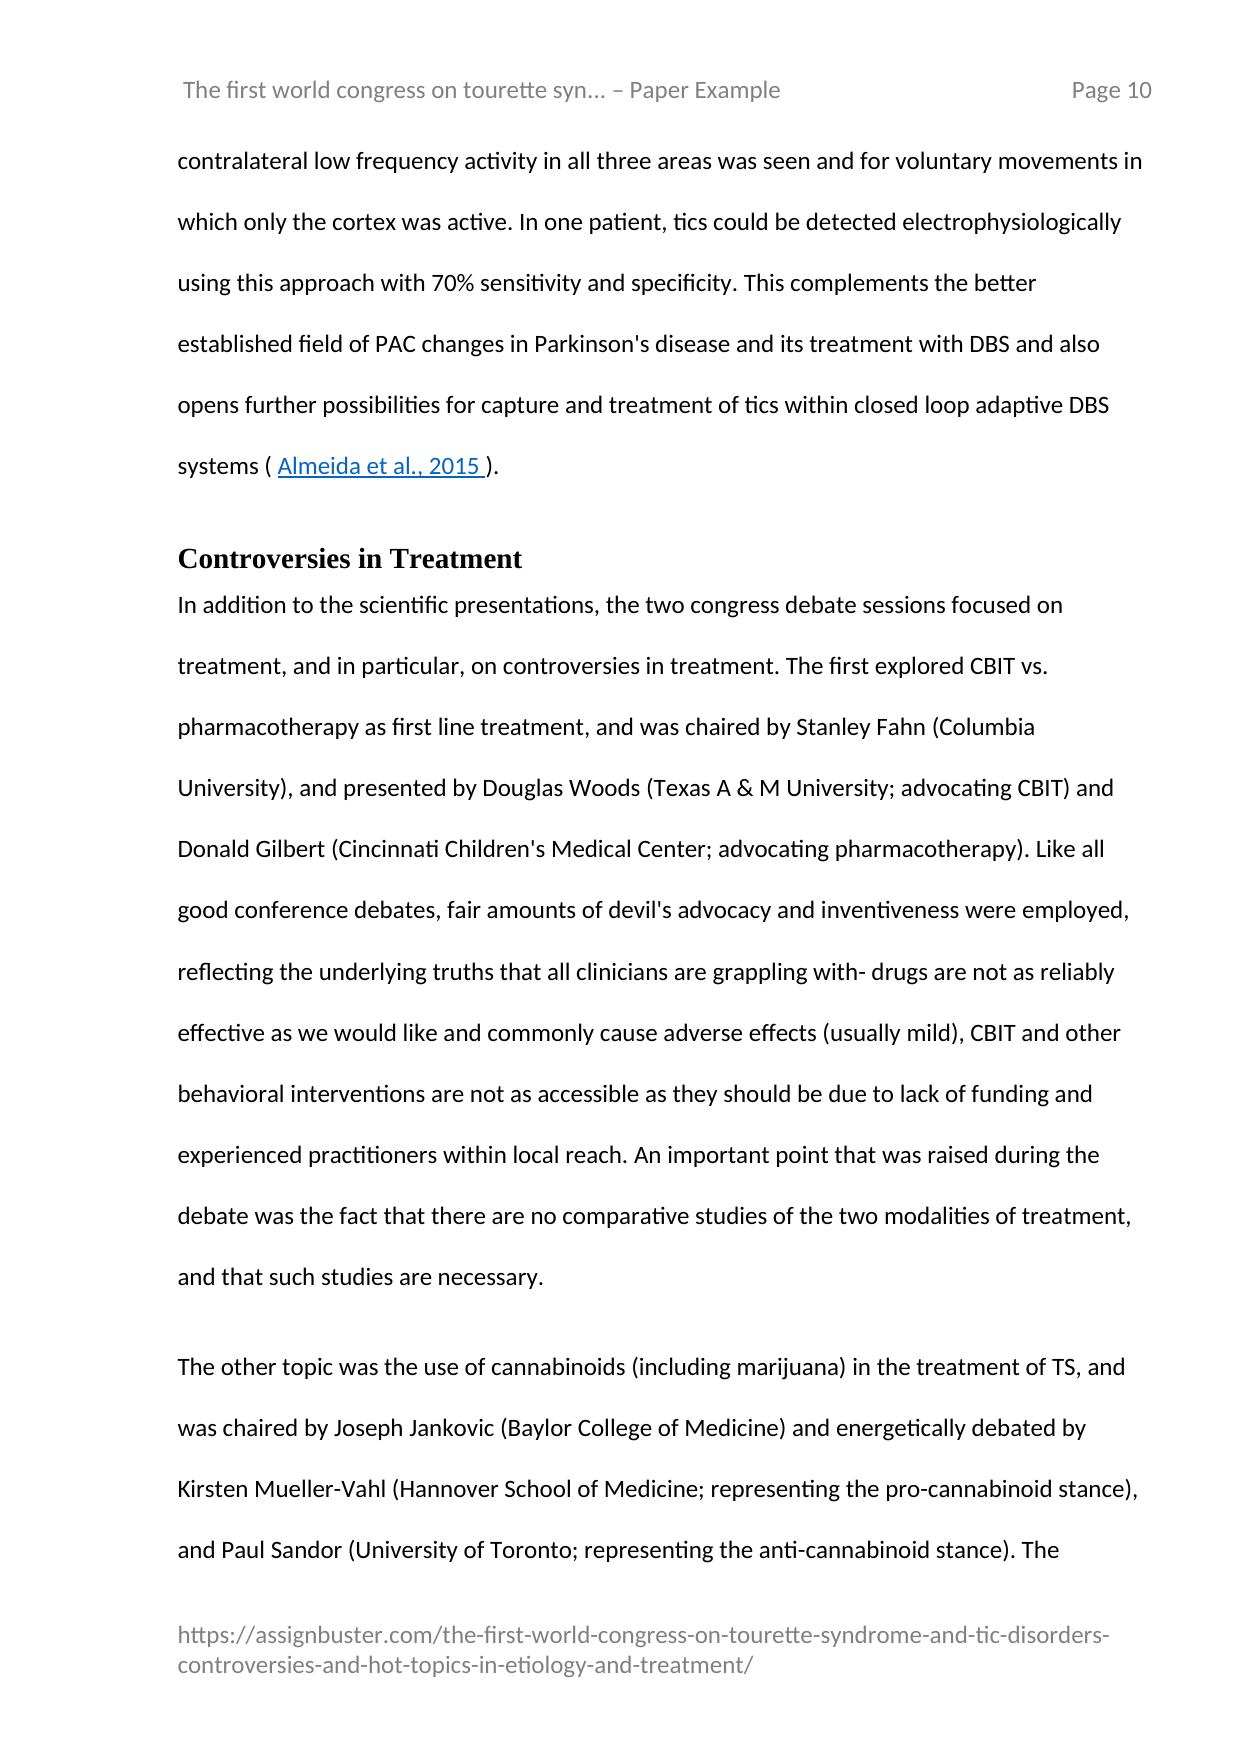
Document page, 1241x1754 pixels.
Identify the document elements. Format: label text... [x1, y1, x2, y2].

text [177, 145, 1152, 481]
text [177, 1351, 1152, 1565]
subtitle Controversies in Treatment [177, 541, 1152, 574]
text In addition to the scientific presentations, the two congress debate sessions focused on treatment, and in particular, on controversies in treatment. The first explored CBIT vs. pharmacotherapy as first line treatment, and was chaired by Stanley Fahn (Columbia University), and presented by Douglas Woods (Texas A & M University; advocating CBIT) and Donald Gilbert (Cincinnati Children's Medical Center; advocating pharmacotherapy). Like all good conference debates, fair amounts of devil's advocacy and inventiveness were employed, reflecting the underlying truths that all clinicians are grappling with- drugs are not as reliably effective as we would like and commonly cause adverse effects (usually mild), CBIT and other behavioral interventions are not as accessible as they should be due to lack of funding and experienced practitioners within local reach. An important point that was raised during the debate was the fact that there are no comparative studies of the two modalities of treatment, and that such studies are necessary. [177, 589, 1152, 1291]
